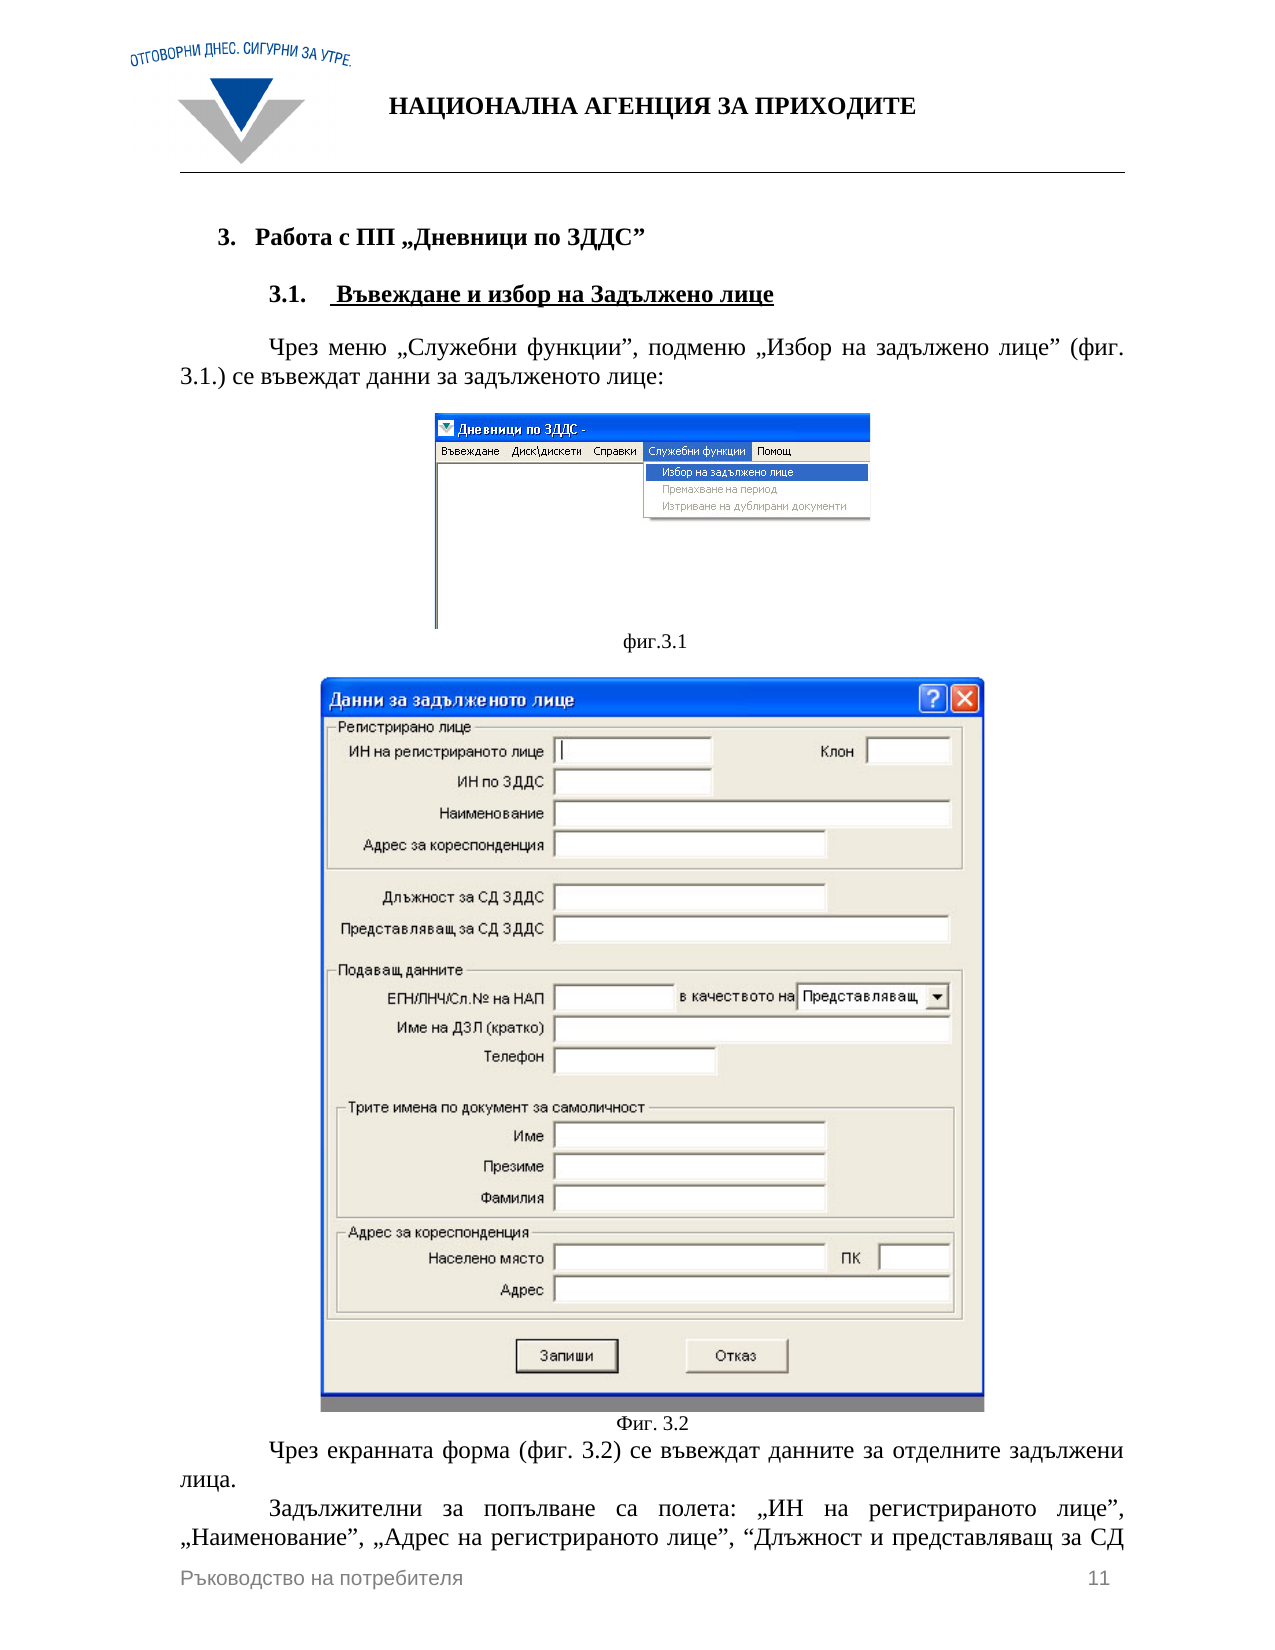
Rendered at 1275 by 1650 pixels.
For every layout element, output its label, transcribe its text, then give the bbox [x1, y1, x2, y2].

subtitle Въвеждане и избор на Задължено лице [269, 279, 1125, 308]
text Фиг. 3.2 [180, 1411, 1125, 1435]
text фиг.3.1 [180, 629, 1125, 653]
picture [320, 676, 985, 1412]
picture [130, 42, 351, 164]
text Чрез екранната форма (фиг. 3.2) се въвеждат данните за отделните задължени лица. [180, 1435, 1125, 1493]
subtitle Работа с ПП „Дневници по ЗДДС” [217, 222, 1125, 250]
picture [434, 413, 871, 629]
text Чрез меню „Служебни функции”, подменю „Избор на задължено лице” (фиг. 3.1.) се въвеждат данни за задълженото лице: [180, 332, 1125, 389]
